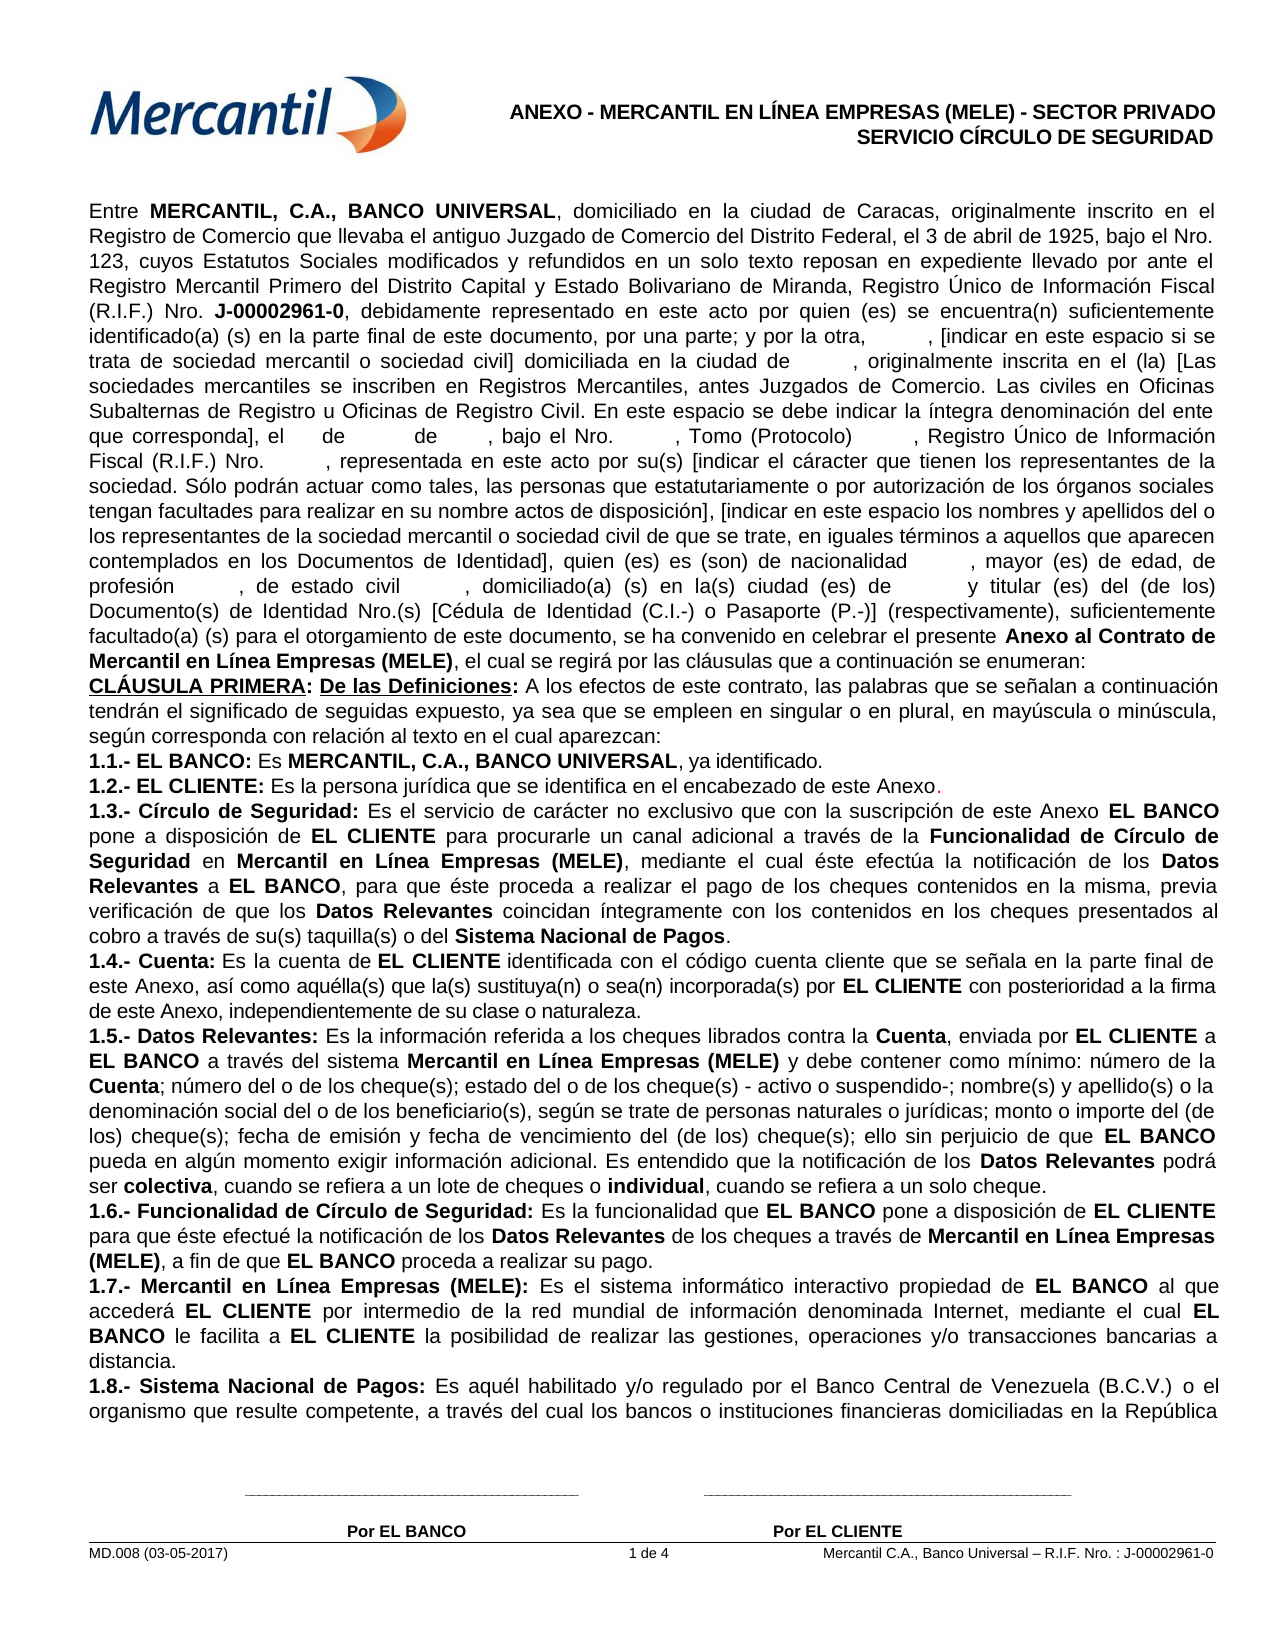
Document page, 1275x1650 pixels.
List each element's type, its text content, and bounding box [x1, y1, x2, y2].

text 1.2.- EL CLIENTE: Es la persona jurídica que se identifica en el encabezado de este Anexo. [89, 773, 1251, 798]
text Entre MERCANTIL, C.A., BANCO UNIVERSAL, domiciliado en la ciudad de Caracas, originalmente inscrito en el Registro de Comercio que llevaba el antiguo Juzgado de Comercio del Distrito Federal, el 3 de abril de 1925, bajo el Nro. 123, cuyos Estatutos Sociales modificados y refundidos en un solo texto reposan en expediente llevado por ante el Registro Mercantil Primero del Distrito Capital y Estado Bolivariano de Miranda, Registro Único de Información Fiscal (R.I.F.) Nro. J-00002961-0, debidamente representado en este acto por quien (es) se encuentra(n) suficientemente identificado(a) (s) en la parte final de este documento, por una parte; y por la otra, , [indicar en este espacio si se trata de sociedad mercantil o sociedad civil] domiciliada en la ciudad de , originalmente inscrita en el (la) [Las sociedades mercantiles se inscriben en Registros Mercantiles, antes Juzgados de Comercio. Las civiles en Oficinas Subalternas de Registro u Oficinas de Registro Civil. En este espacio se debe indicar la íntegra denominación del ente que corresponda], el de de , bajo el Nro. , Tomo (Protocolo) , Registro Único de Información Fiscal (R.I.F.) Nro. , representada en este acto por su(s) [indicar el cáracter que tienen los representantes de la sociedad. Sólo podrán actuar como tales, las personas que estatutariamente o por autorización de los órganos sociales tengan facultades para realizar en su nombre actos de disposición], [indicar en este espacio los nombres y apellidos del o los representantes de la sociedad mercantil o sociedad civil de que se trate, en iguales términos a aquellos que aparecen contemplados en los Documentos de Identidad], quien (es) es (son) de nacionalidad , mayor (es) de edad, de profesión , de estado civil , domiciliado(a) (s) en la(s) ciudad (es) de y titular (es) del (de los) Documento(s) de Identidad Nro.(s) [Cédula de Identidad (C.I.-) o Pasaporte (P.-)] (respectivamente), suficientemente facultado(a) (s) para el otorgamiento de este documento, se ha convenido en celebrar el presente Anexo al Contrato de Mercantil en Línea Empresas (MELE), el cual se regirá por las cláusulas que a continuación se enumeran: [89, 198, 1216, 673]
text 1.3.- Círculo de Seguridad: Es el servicio de carácter no exclusivo que con la suscripción de este Anexo EL BANCO pone a disposición de EL CLIENTE para procurarle un canal adicional a través de la Funcionalidad de Círculo de Seguridad en Mercantil en Línea Empresas (MELE), mediante el cual éste efectúa la notificación de los Datos Relevantes a EL BANCO, para que éste proceda a realizar el pago de los cheques contenidos en la misma, previa verificación de que los Datos Relevantes coincidan íntegramente con los contenidos en los cheques presentados al cobro a través de su(s) taquilla(s) o del Sistema Nacional de Pagos. [89, 798, 1219, 948]
text 1.5.- Datos Relevantes: Es la información referida a los cheques librados contra la Cuenta, enviada por EL CLIENTE a EL BANCO a través del sistema Mercantil en Línea Empresas (MELE) y debe contener como mínimo: número de la Cuenta; número del o de los cheque(s); estado del o de los cheque(s) - activo o suspendido-; nombre(s) y apellido(s) o la denominación social del o de los beneficiario(s), según se trate de personas naturales o jurídicas; monto o importe del (de los) cheque(s); fecha de emisión y fecha de vencimiento del (de los) cheque(s); ello sin perjuicio de que EL BANCO pueda en algún momento exigir información adicional. Es entendido que la notificación de los Datos Relevantes podrá ser colectiva, cuando se refiera a un lote de cheques o individual, cuando se refiera a un solo cheque. [89, 1023, 1216, 1198]
text CLÁUSULA PRIMERA: De las Definiciones: A los efectos de este contrato, las palabras que se señalan a continuación tendrán el significado de seguidas expuesto, ya sea que se empleen en singular o en plural, en mayúscula o minúscula, según corresponda con relación al texto en el cual aparezcan: [89, 673, 1219, 748]
text 1.7.- Mercantil en Línea Empresas (MELE): Es el sistema informático interactivo propiedad de EL BANCO al que accederá EL CLIENTE por intermedio de la red mundial de información denominada Internet, mediante el cual EL BANCO le facilita a EL CLIENTE la posibilidad de realizar las gestiones, operaciones y/o transacciones bancarias a distancia. [89, 1273, 1219, 1373]
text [89, 1373, 1219, 1423]
picture [88, 73, 429, 176]
text 1.6.- Funcionalidad de Círculo de Seguridad: Es la funcionalidad que EL BANCO pone a disposición de EL CLIENTE para que éste efectué la notificación de los Datos Relevantes de los cheques a través de Mercantil en Línea Empresas (MELE), a fin de que EL BANCO proceda a realizar su pago. [89, 1198, 1216, 1273]
text 1.4.- Cuenta: Es la cuenta de EL CLIENTE identificada con el código cuenta cliente que se señala en la parte final de este Anexo, así como aquélla(s) que la(s) sustituya(n) o sea(n) incorporada(s) por EL CLIENTE con posterioridad a la firma de este Anexo, independientemente de su clase o naturaleza. [89, 948, 1216, 1023]
text 1.1.- EL BANCO: Es MERCANTIL, C.A., BANCO UNIVERSAL, ya identificado. [89, 748, 1219, 773]
